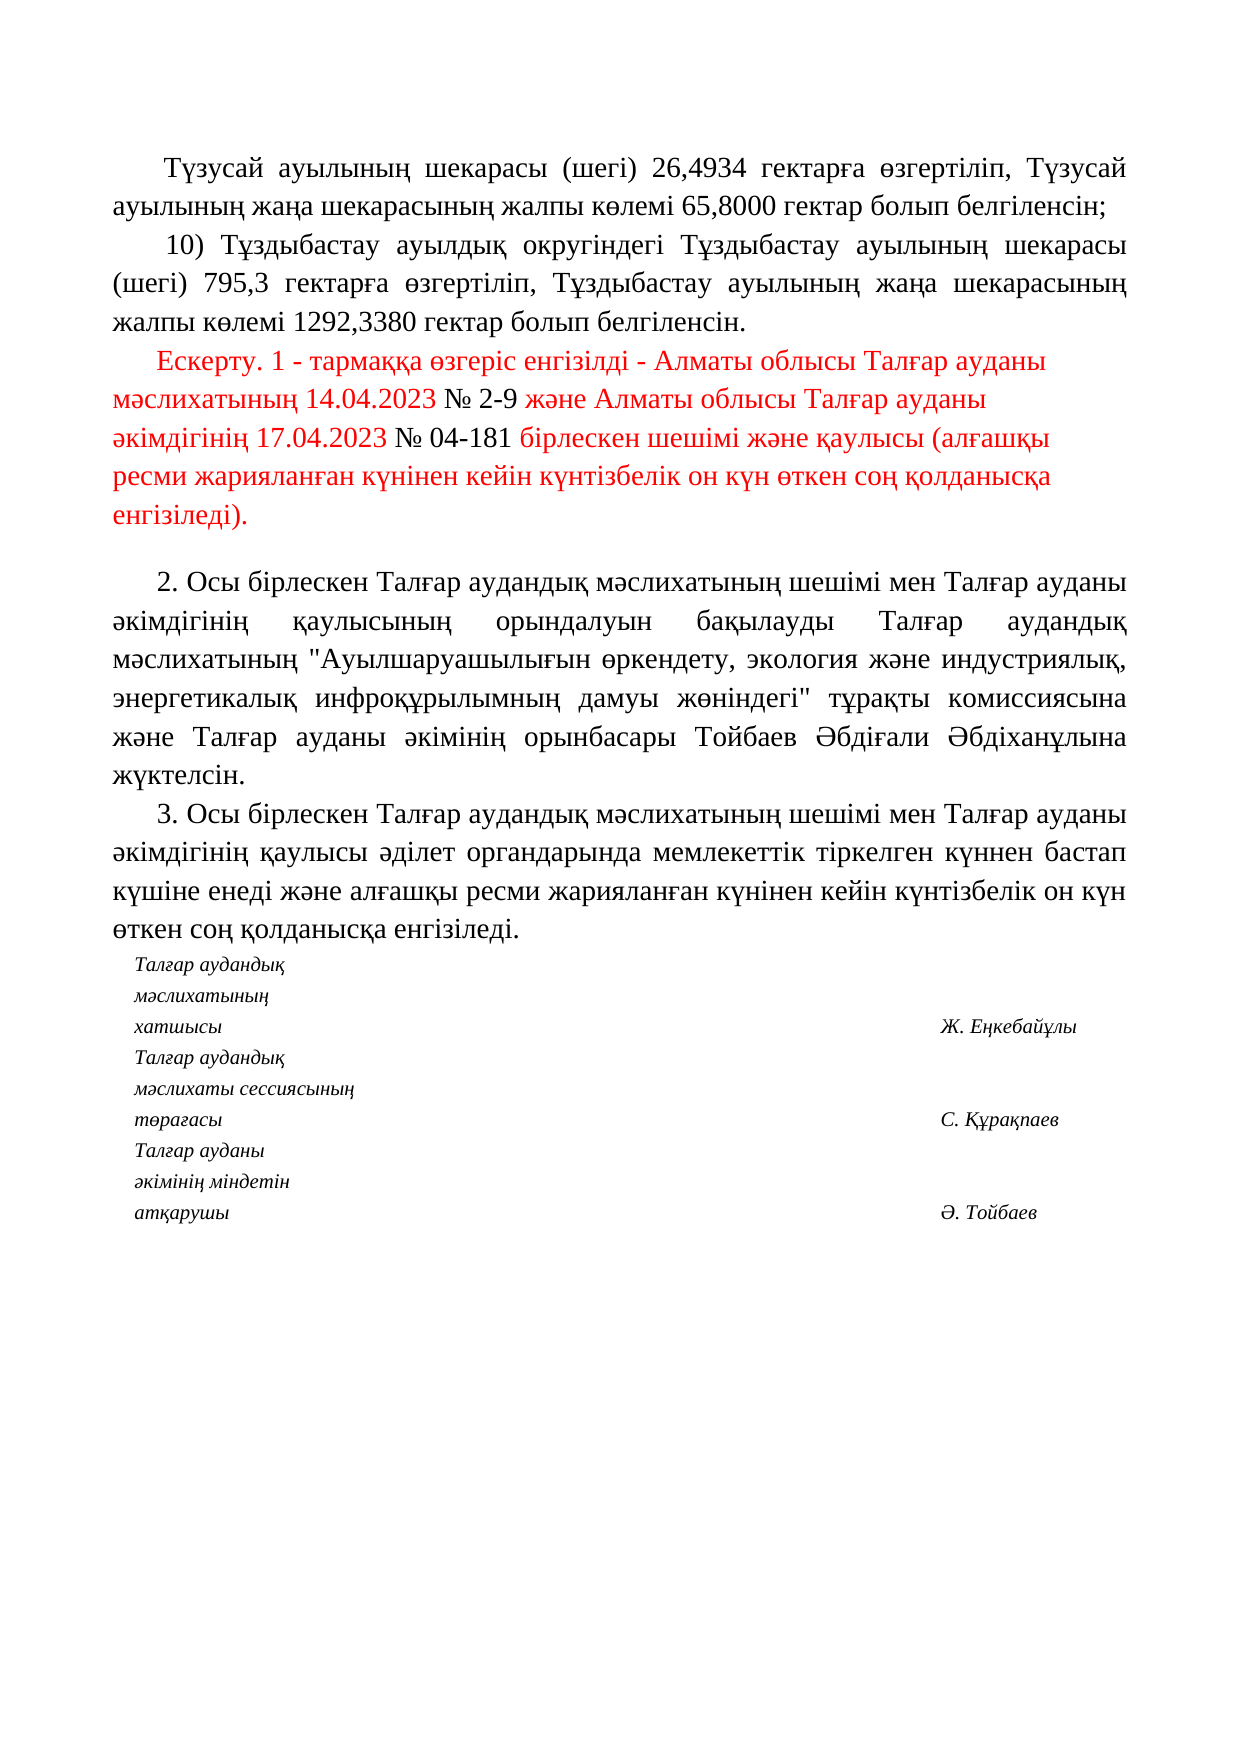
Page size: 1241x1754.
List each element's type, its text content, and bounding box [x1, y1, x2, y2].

text 2. Осы бірлескен Талғар аудандық мәслихатының шешімі мен Талғар ауданы әкімдігінің қаулысының орындалуын бақылауды Талғар аудандық мәслихатының "Ауылшаруашылығын өркендету, экология және индустриялық, энергетикалық инфроқұрылымның дамуы жөнiндегi" тұрақты комиссиясына және Талғар ауданы әкімінің орынбасары Тойбаев Әбдіғали Әбдіханұлына жүктелсін. [112, 564, 1128, 791]
table_cell мәслихаты сессиясының [101, 1074, 1240, 1105]
text 10) Тұздыбастау ауылдық округіндегі Тұздыбастау ауылының шекарасы (шегі) 795,3 гектарға өзгертіліп, Тұздыбастау ауылының жаңа шекарасының жалпы көлемі 1292,3380 гектар болып белгіленсін. [112, 227, 1128, 338]
table_cell төрағасы [101, 1105, 939, 1136]
table_cell әкімінің міндетін [101, 1167, 1240, 1198]
text 3. Осы бірлескен Талғар аудандық мәслихатының шешімі мен Талғар ауданы әкімдігінің қаулысы әділет органдарында мемлекеттік тіркелген күннен бастап күшіне енеді және алғашқы ресми жарияланған күнінен кейін күнтізбелік он күн өткен соң қолданысқа енгізіледі. [112, 796, 1128, 945]
table_cell С. Құрақпаев [939, 1105, 1240, 1136]
table_cell хатшысы [101, 1012, 939, 1043]
table_cell мәслихатының [101, 981, 1240, 1012]
table_cell Ж. Еңкебайұлы [939, 1012, 1240, 1043]
text Ескерту. 1 - тармаққа өзгеріс енгізілді - Алматы облысы Талғар ауданы мәслихатының 14.04.2023 № 2-9 және Алматы облысы Талғар ауданы әкімдігінің 17.04.2023 № 04-181 бірлескен шешімі және қаулысы (алғашқы ресми жарияланған күнінен кейін күнтізбелік он күн өткен соң қолданысқа енгізіледі). [112, 343, 1128, 561]
text Түзусай ауылының шекарасы (шегі) 26,4934 гектарға өзгертіліп, Түзусай ауылының жаңа шекарасының жалпы көлемі 65,8000 гектар болып белгіленсін; [112, 150, 1128, 222]
table_header Талғар аудандық [101, 950, 1240, 981]
table_cell Талғар ауданы [101, 1136, 1240, 1167]
table_cell Ә. Тойбаев [939, 1198, 1240, 1229]
table_cell Талғар аудандық [101, 1043, 1240, 1074]
table_cell атқарушы [101, 1198, 939, 1229]
